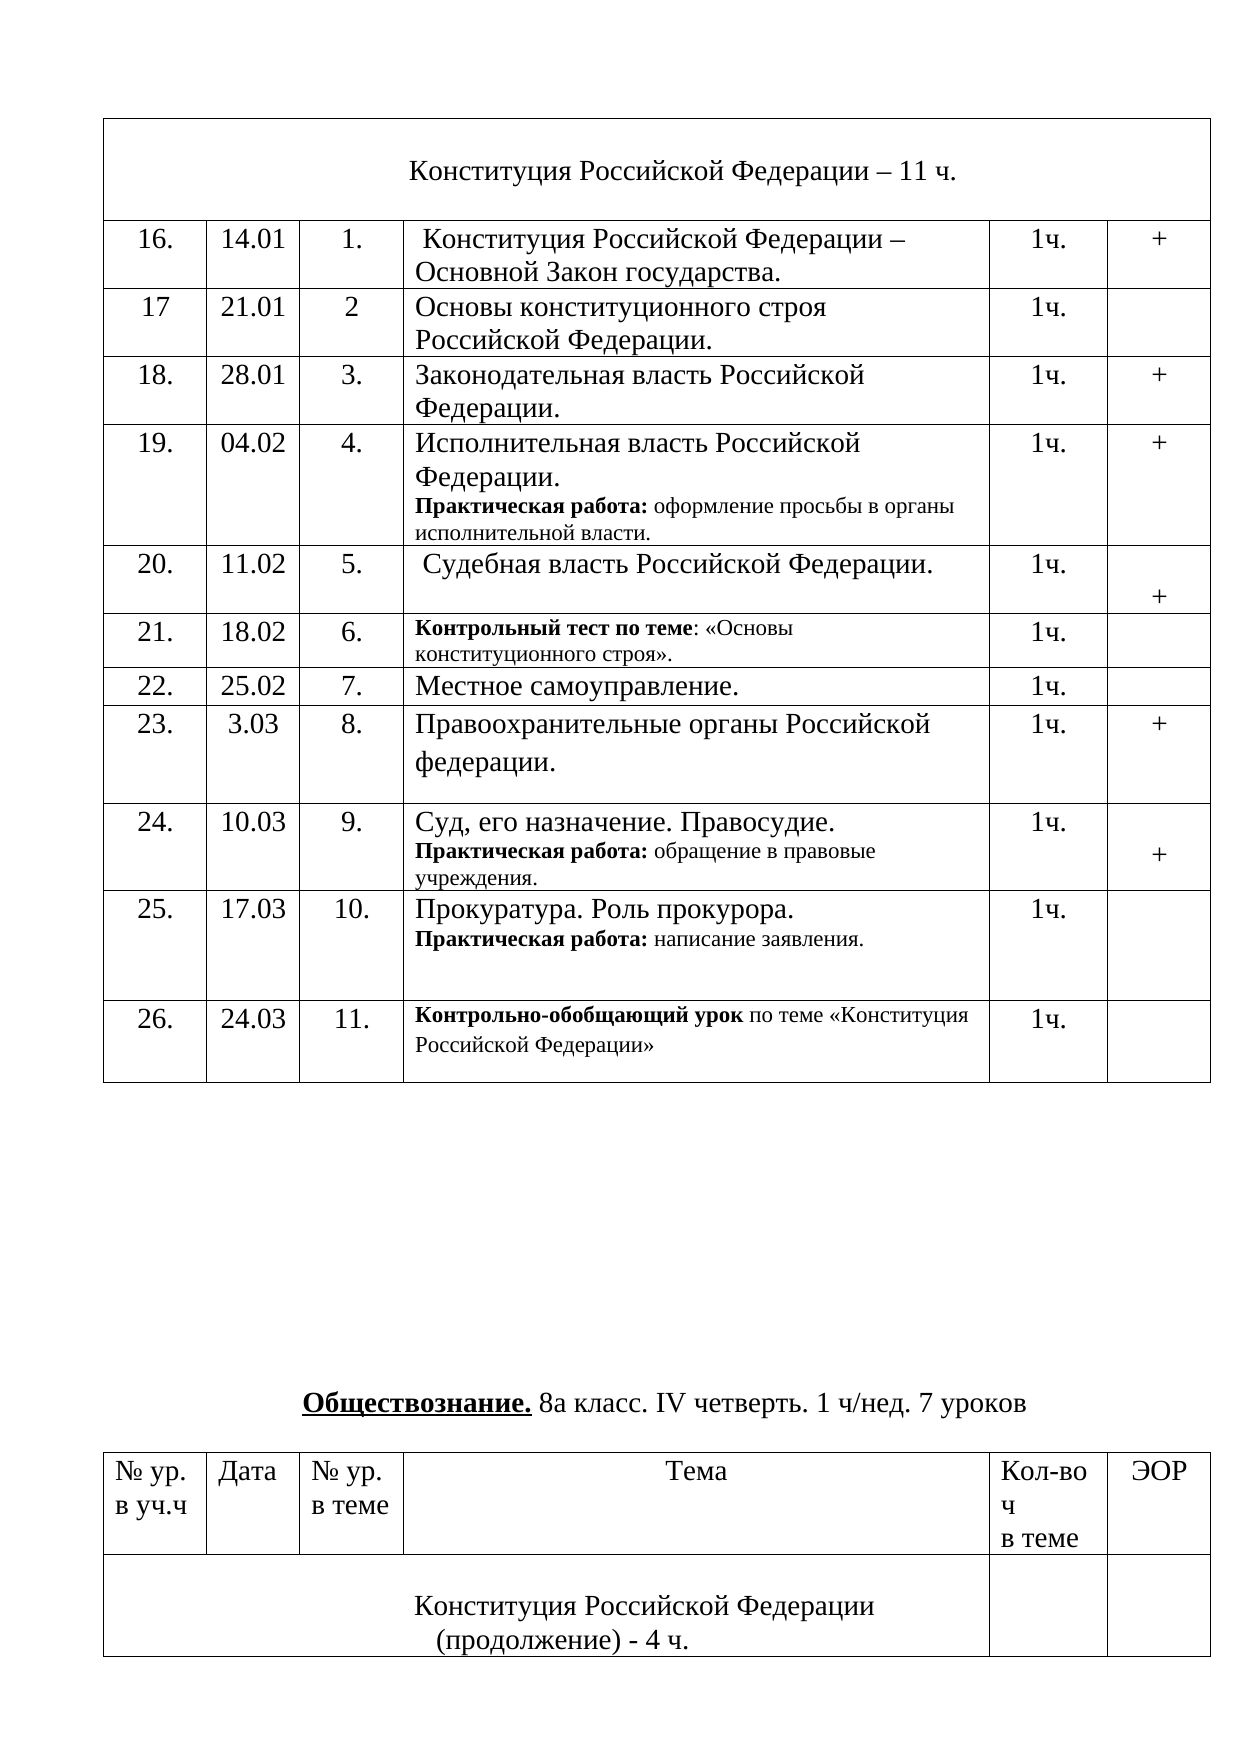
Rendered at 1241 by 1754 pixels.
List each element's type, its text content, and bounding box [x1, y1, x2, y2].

table_cell 25. [104, 891, 206, 1000]
table_cell + [1108, 425, 1210, 545]
table_cell Исполнительная власть Российской Федерации. Практическая работа: оформление просьбы в органы исполнительной власти. [404, 425, 989, 545]
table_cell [104, 1555, 989, 1656]
table_cell 21. [104, 614, 206, 667]
table_cell 2 [300, 289, 403, 356]
table_cell 19. [104, 425, 206, 545]
table_cell 7. [300, 668, 403, 705]
table_cell 11.02 [207, 546, 299, 613]
table_cell 17.03 [207, 891, 299, 1000]
table_cell 1ч. [990, 668, 1107, 705]
table_cell [1108, 1001, 1210, 1082]
table_cell 10. [300, 891, 403, 1000]
table_cell + [1108, 546, 1210, 613]
table_cell [1108, 668, 1210, 705]
table_cell [1108, 614, 1210, 667]
table_cell 25.02 [207, 668, 299, 705]
table_cell 1ч. [990, 289, 1107, 356]
table_cell + [1108, 706, 1210, 803]
table_cell 1ч. [990, 357, 1107, 424]
table_cell 18. [104, 357, 206, 424]
table_cell 22. [104, 668, 206, 705]
table_cell Прокуратура. Роль прокурора. Практическая работа: написание заявления. [404, 891, 989, 1000]
table_cell 1ч. [990, 804, 1107, 890]
table_cell Законодательная власть Российской Федерации. [404, 357, 989, 424]
table_cell 04.02 [207, 425, 299, 545]
table_cell 3. [300, 357, 403, 424]
table_cell Местное самоуправление. [404, 668, 989, 705]
table_header Дата [207, 1453, 299, 1554]
table_cell Правоохранительные органы Российской федерации. [404, 706, 989, 803]
table_cell Конституция Российской Федерации – Основной Закон государства. [404, 221, 989, 288]
table_cell Основы конституционного строя Российской Федерации. [404, 289, 989, 356]
table_cell 9. [300, 804, 403, 890]
table_cell 1ч. [990, 891, 1107, 1000]
table_cell 1ч. [990, 221, 1107, 288]
table_cell Контрольный тест по теме: «Основы конституционного строя». [404, 614, 989, 667]
table_header № ур. в теме [300, 1453, 403, 1554]
table_cell 17 [104, 289, 206, 356]
table_cell 23. [104, 706, 206, 803]
table_cell Суд, его назначение. Правосудие. Практическая работа: обращение в правовые учреждения. [404, 804, 989, 890]
table_cell 28.01 [207, 357, 299, 424]
table_cell + [1108, 357, 1210, 424]
table_cell 14.01 [207, 221, 299, 288]
table_cell 21.01 [207, 289, 299, 356]
table_cell [1108, 1555, 1210, 1656]
table_cell 24.03 [207, 1001, 299, 1082]
table_header № ур. в уч.ч [104, 1453, 206, 1554]
table_cell 1ч. [990, 546, 1107, 613]
table_header Тема [404, 1453, 989, 1554]
table_cell [1108, 891, 1210, 1000]
table_cell Судебная власть Российской Федерации. [404, 546, 989, 613]
table_cell 6. [300, 614, 403, 667]
table_cell 8. [300, 706, 403, 803]
table_cell 3.03 [207, 706, 299, 803]
table_cell 4. [300, 425, 403, 545]
table_cell 11. [300, 1001, 403, 1082]
table_cell 18.02 [207, 614, 299, 667]
table_cell 24. [104, 804, 206, 890]
table_cell Контрольно-обобщающий урок по теме «Конституция Российской Федерации» [404, 1001, 989, 1082]
table_cell 10.03 [207, 804, 299, 890]
table_cell + [1108, 804, 1210, 890]
table_cell Конституция Российской Федерации – 11 ч. [104, 119, 1210, 220]
table_cell 1ч. [990, 1001, 1107, 1082]
table_header Кол-во ч в теме [990, 1453, 1107, 1554]
table_cell 5. [300, 546, 403, 613]
table_header ЭОР [1108, 1453, 1210, 1554]
table_cell 1. [300, 221, 403, 288]
table_cell 1ч. [990, 706, 1107, 803]
table_cell [990, 1555, 1107, 1656]
table_cell 1ч. [990, 425, 1107, 545]
table_cell 1ч. [990, 614, 1107, 667]
table_cell 20. [104, 546, 206, 613]
text Обществознание. 8а класс. IV четверть. 1 ч/нед. 7 уроков [177, 1385, 1152, 1419]
table_cell 16. [104, 221, 206, 288]
table_cell + [1108, 221, 1210, 288]
table_cell [1108, 289, 1210, 356]
table_cell 26. [104, 1001, 206, 1082]
